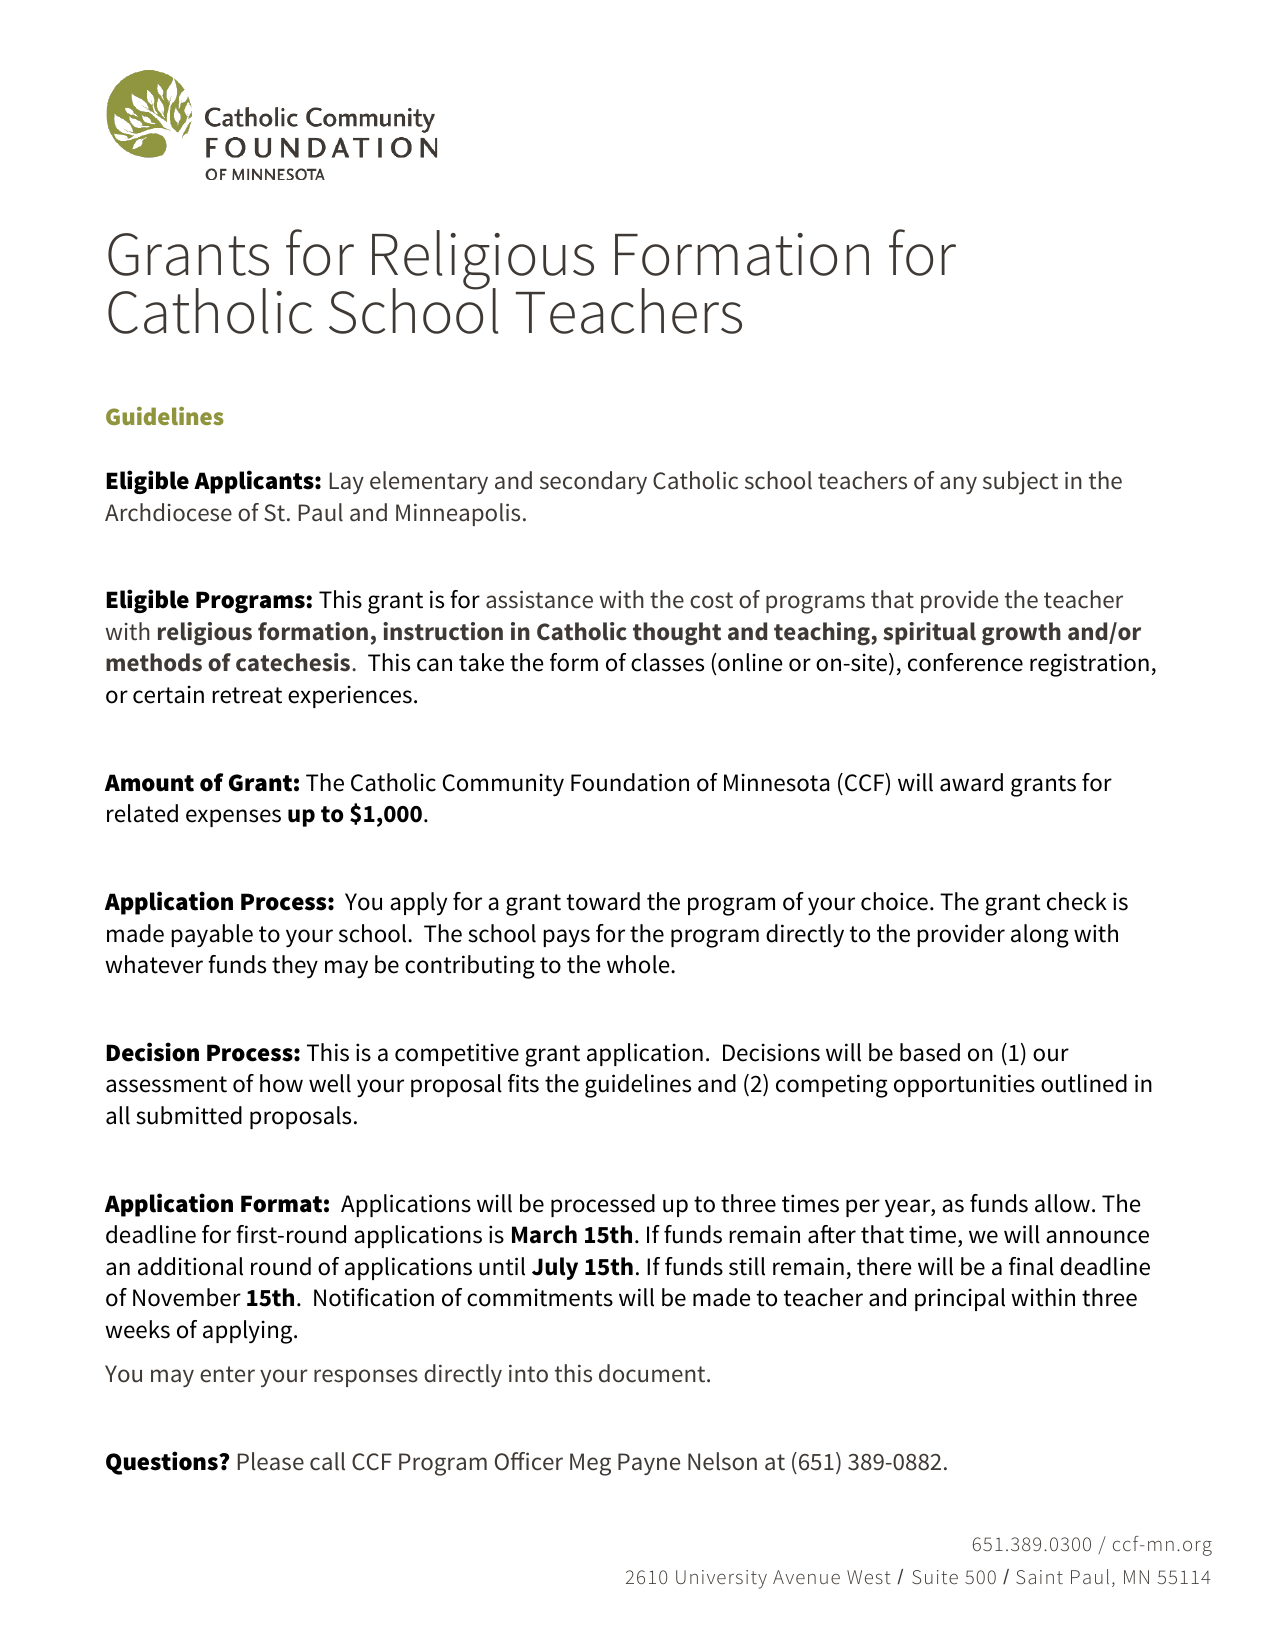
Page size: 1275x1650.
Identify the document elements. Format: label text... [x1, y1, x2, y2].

text Application Process: You apply for a grant toward the program of your choice. The grant check is made payable to your school. The school pays for the program directly to the provider along with whatever funds they may be contributing to the whole. [105, 886, 1170, 980]
picture [106, 70, 438, 180]
text Amount of Grant: The Catholic Community Foundation of Minnesota (CCF) will award grants for related expenses up to $1,000. [105, 767, 1170, 829]
text You may enter your responses directly into this document. [105, 1357, 1170, 1389]
text Guidelines [105, 401, 1170, 432]
text Decision Process: This is a competitive grant application. Decisions will be based on (1) our assessment of how well your proposal fits the guidelines and (2) competing opportunities outlined in all submitted proposals. [105, 1037, 1170, 1131]
text Eligible Programs: This grant is for assistance with the cost of programs that provide the teacher with religious formation, instruction in Catholic thought and teaching, spiritual growth and/or methods of catechesis. This can take the form of classes (online or on-site), conference registration, or certain retreat experiences. [105, 584, 1170, 710]
text Grants for Religious Formation for Catholic School Teachers [105, 225, 1170, 351]
text Questions? Please call CCF Program Officer Meg Payne Nelson at (651) 389-0882. [105, 1445, 1170, 1477]
text Eligible Applicants: Lay elementary and secondary Catholic school teachers of any subject in the Archdiocese of St. Paul and Minneapolis. [105, 465, 1170, 528]
text Application Format: Applications will be processed up to three times per year, as funds allow. The deadline for first-round applications is March 15th. If funds remain after that time, we will announce an additional round of applications until July 15th. If funds still remain, there will be a final deadline of November 15th. Notification of commitments will be made to teacher and principal within three weeks of applying. [105, 1188, 1170, 1345]
